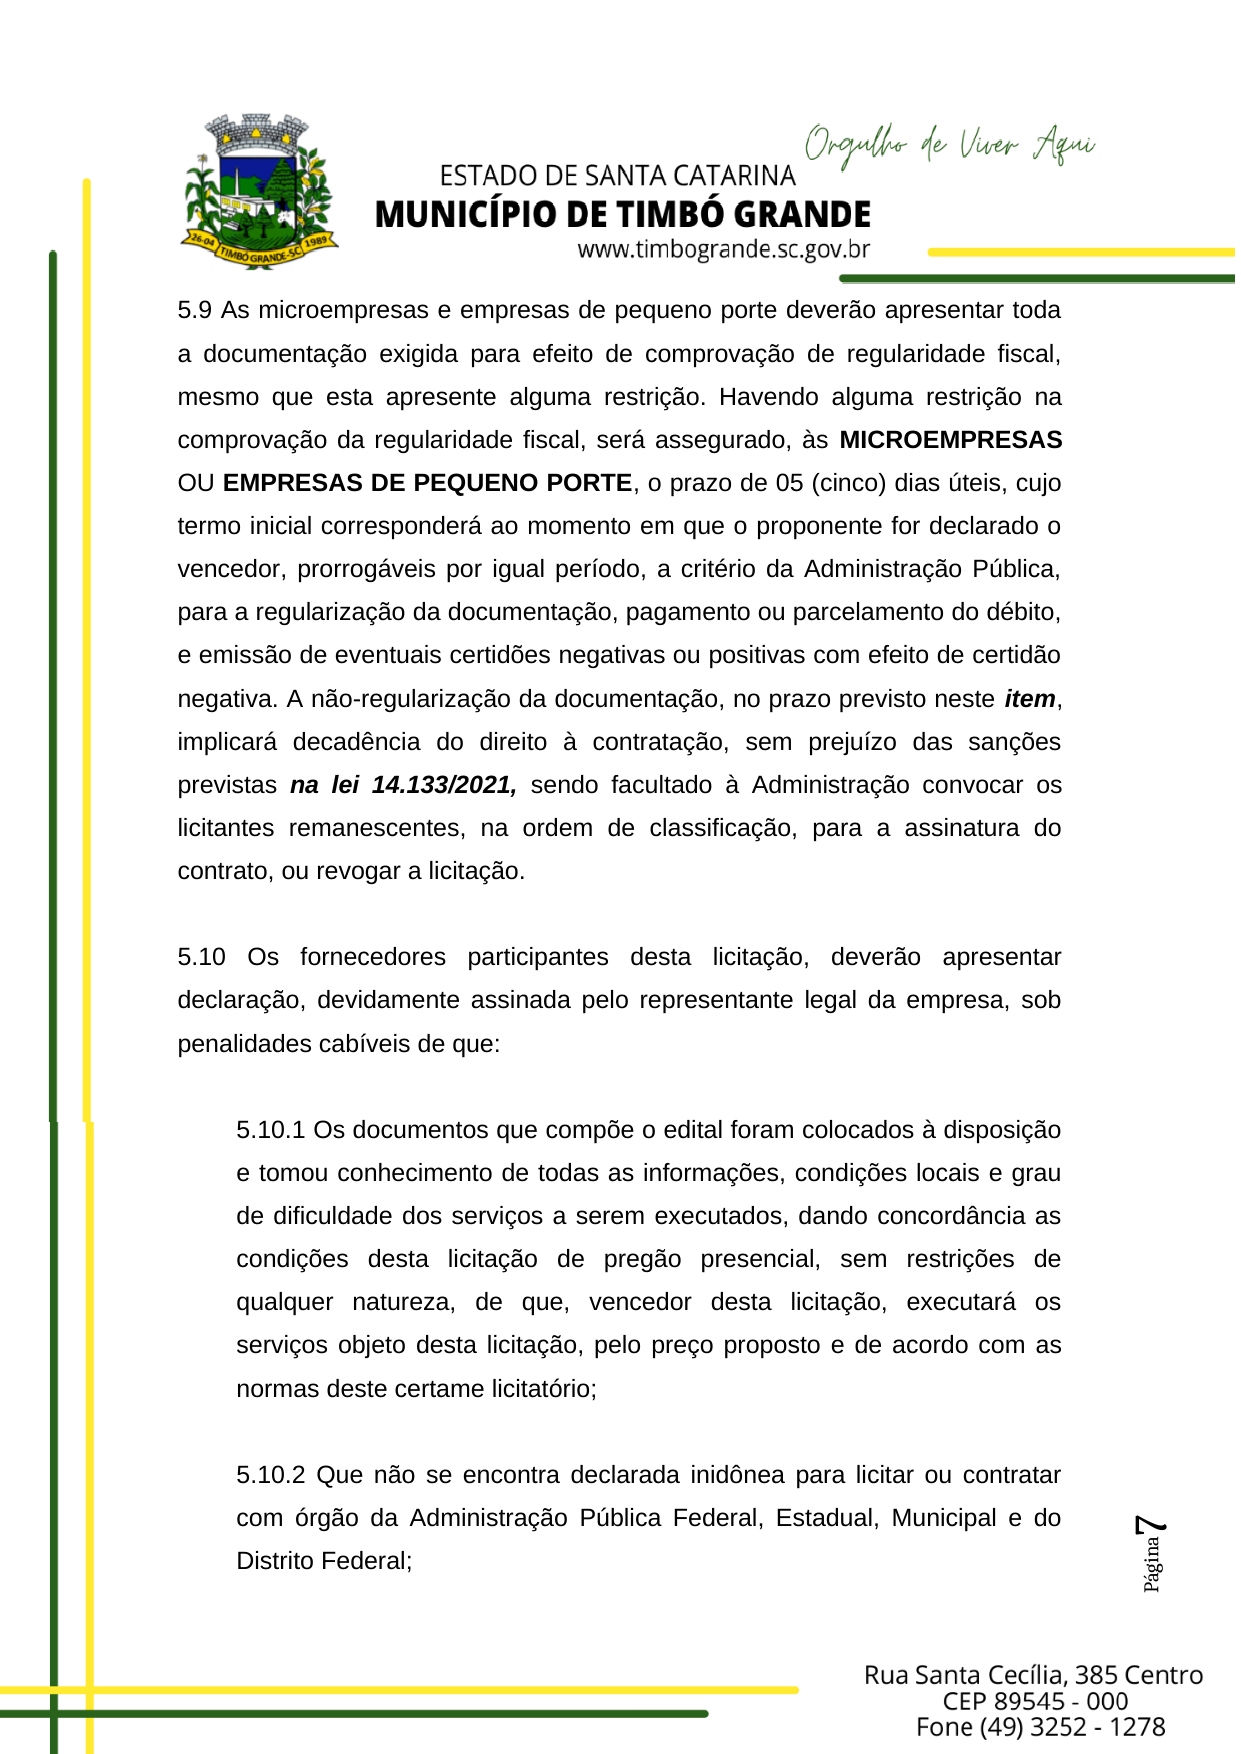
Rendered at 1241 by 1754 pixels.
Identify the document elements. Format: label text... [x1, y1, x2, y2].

picture [0, 0, 1241, 1754]
text 5.9 As microempresas e empresas de pequeno porte deverão apresentar toda a documentação exigida para efeito de comprovação de regularidade fiscal, mesmo que esta apresente alguma restrição. Havendo alguma restrição na comprovação da regularidade fiscal, será assegurado, às MICROEMPRESAS OU EMPRESAS DE PEQUENO PORTE, o prazo de 05 (cinco) dias úteis, cujo termo inicial corresponderá ao momento em que o proponente for declarado o vencedor, prorrogáveis por igual período, a critério da Administração Pública, para a regularização da documentação, pagamento ou parcelamento do débito, e emissão de eventuais certidões negativas ou positivas com efeito de certidão negativa. A não-regularização da documentação, no prazo previsto neste item, implicará decadência do direito à contratação, sem prejuízo das sanções previstas na lei 14.133/2021, sendo facultado à Administração convocar os licitantes remanescentes, na ordem de classificação, para a assinatura do contrato, ou revogar a licitação. [177, 295, 1063, 885]
text 5.10 Os fornecedores participantes desta licitação, deverão apresentar declaração, devidamente assinada pelo representante legal da empresa, sob penalidades cabíveis de que: [177, 942, 1063, 1057]
text 5.10.1 Os documentos que compõe o edital foram colocados à disposição e tomou conhecimento de todas as informações, condições locais e grau de dificuldade dos serviços a serem executados, dando concordância as condições desta licitação de pregão presencial, sem restrições de qualquer natureza, de que, vencedor desta licitação, executará os serviços objeto desta licitação, pelo preço proposto e de acordo com as normas deste certame licitatório; [236, 1115, 1063, 1402]
text 5.10.2 Que não se encontra declarada inidônea para licitar ou contratar com órgão da Administração Pública Federal, Estadual, Municipal e do Distrito Federal; [236, 1460, 1063, 1575]
